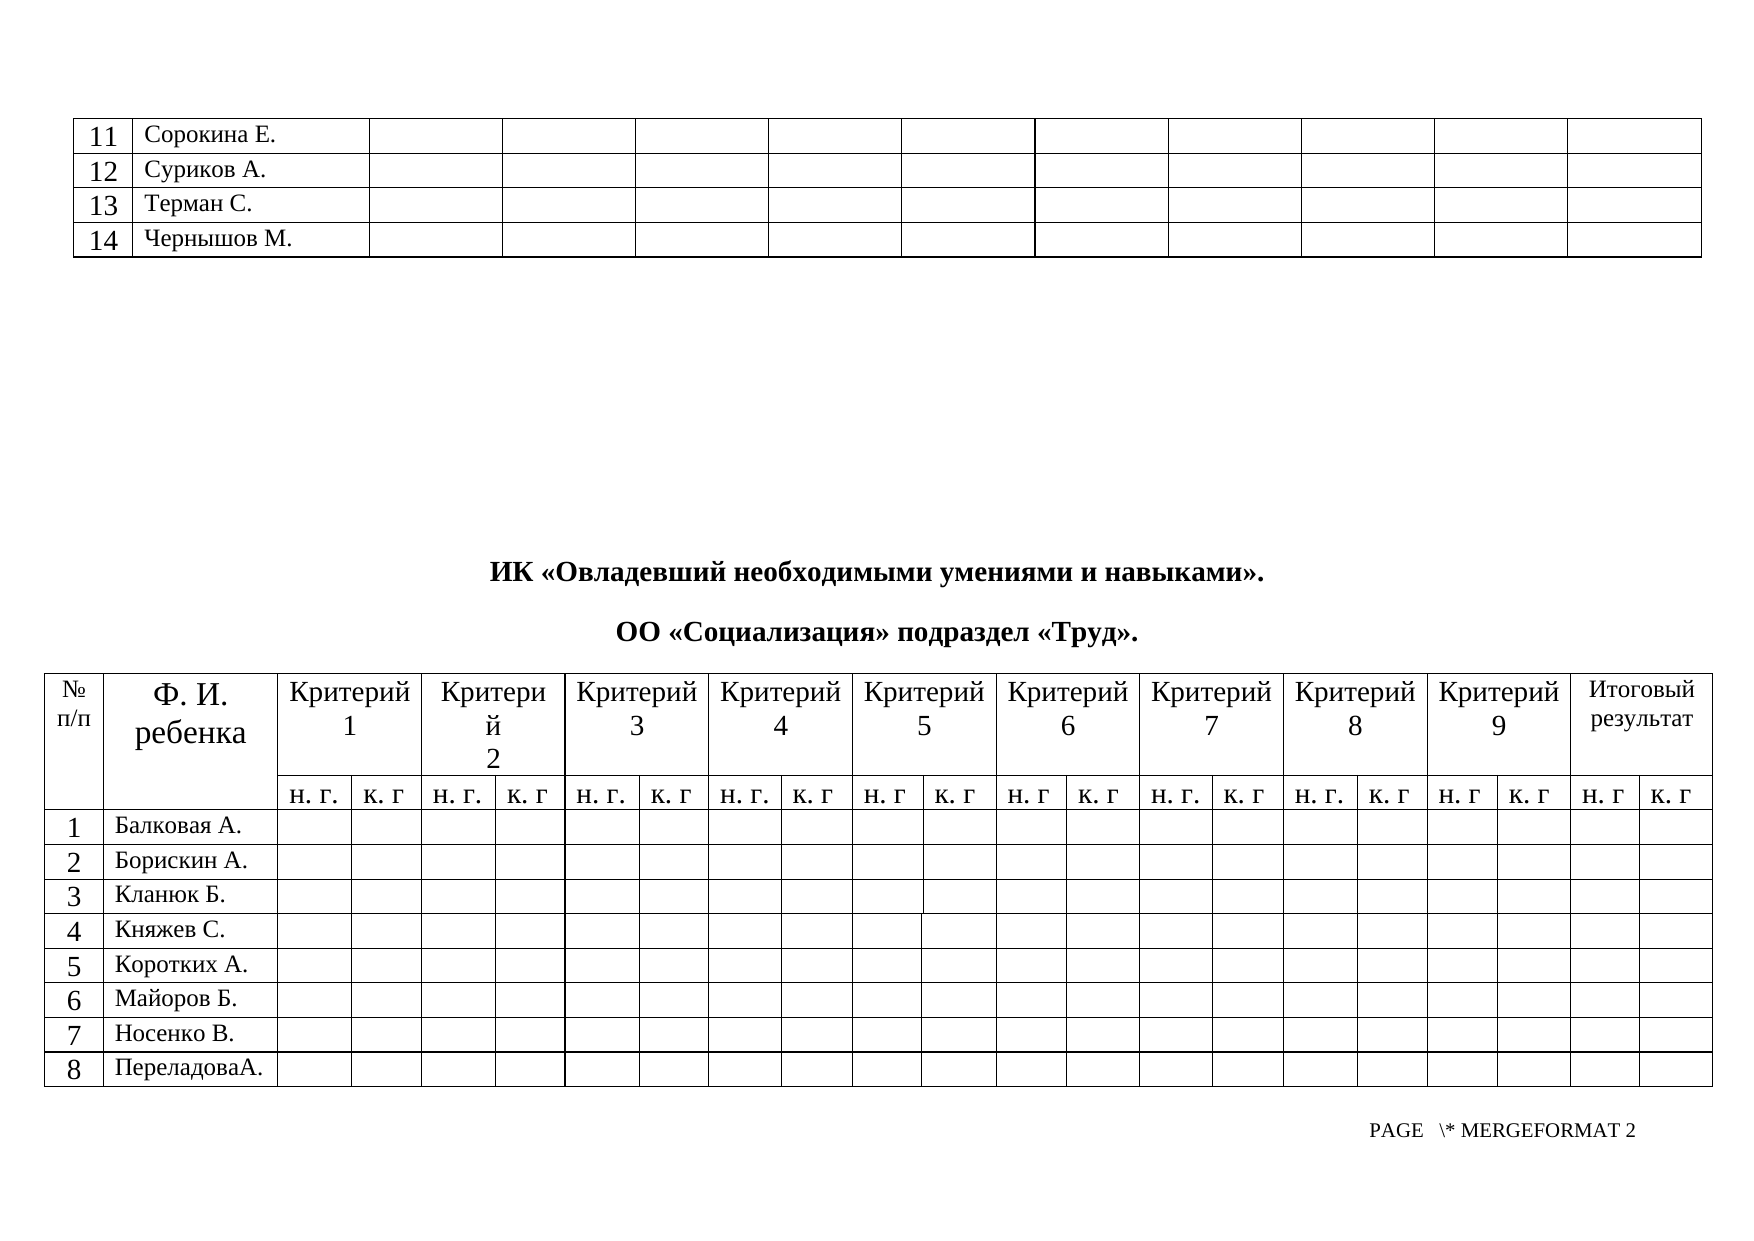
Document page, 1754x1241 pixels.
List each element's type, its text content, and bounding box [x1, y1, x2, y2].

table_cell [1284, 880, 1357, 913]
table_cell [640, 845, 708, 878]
table_cell [1169, 188, 1301, 222]
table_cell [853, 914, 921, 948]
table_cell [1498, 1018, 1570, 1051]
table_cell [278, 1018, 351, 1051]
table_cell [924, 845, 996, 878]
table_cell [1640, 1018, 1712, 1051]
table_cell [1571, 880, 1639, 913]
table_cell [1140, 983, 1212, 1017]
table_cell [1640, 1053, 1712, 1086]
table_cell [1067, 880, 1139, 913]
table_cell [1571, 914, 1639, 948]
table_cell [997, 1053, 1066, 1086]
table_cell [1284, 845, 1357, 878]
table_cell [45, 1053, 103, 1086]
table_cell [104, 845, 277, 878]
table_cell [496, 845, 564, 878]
table_cell [636, 154, 768, 187]
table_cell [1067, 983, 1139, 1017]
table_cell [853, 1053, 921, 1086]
table_cell [1036, 188, 1168, 222]
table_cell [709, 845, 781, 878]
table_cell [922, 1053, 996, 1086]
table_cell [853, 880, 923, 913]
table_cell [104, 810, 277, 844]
table_cell [1169, 223, 1301, 256]
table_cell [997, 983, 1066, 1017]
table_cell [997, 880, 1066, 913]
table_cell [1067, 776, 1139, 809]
table_header Итоговый результат [1571, 674, 1712, 775]
table_cell [370, 188, 502, 222]
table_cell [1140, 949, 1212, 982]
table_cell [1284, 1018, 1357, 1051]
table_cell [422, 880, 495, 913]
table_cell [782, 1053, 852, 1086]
table_cell к. г [782, 776, 852, 809]
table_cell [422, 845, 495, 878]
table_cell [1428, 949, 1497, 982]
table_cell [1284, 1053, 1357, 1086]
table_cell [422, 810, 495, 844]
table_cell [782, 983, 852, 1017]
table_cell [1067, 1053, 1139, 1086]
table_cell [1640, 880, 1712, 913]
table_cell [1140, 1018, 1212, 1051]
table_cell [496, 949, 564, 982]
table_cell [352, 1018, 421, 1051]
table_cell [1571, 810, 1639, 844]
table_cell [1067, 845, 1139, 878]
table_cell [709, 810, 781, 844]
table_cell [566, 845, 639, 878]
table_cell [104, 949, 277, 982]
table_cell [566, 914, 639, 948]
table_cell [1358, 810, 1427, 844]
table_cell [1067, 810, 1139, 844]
table_cell н. г. [709, 776, 781, 809]
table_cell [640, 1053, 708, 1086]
table_cell н. г. [422, 776, 495, 809]
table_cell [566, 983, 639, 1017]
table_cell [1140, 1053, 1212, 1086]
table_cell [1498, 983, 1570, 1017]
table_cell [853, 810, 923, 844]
table_header Критерий 9 [1428, 674, 1570, 775]
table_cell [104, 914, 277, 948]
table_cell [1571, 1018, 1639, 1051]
table_header Критерий 7 [1140, 674, 1283, 775]
table_cell 11 [74, 119, 132, 153]
table_cell [1302, 154, 1434, 187]
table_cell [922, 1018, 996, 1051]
table_header Ф. И. ребенка [104, 674, 277, 809]
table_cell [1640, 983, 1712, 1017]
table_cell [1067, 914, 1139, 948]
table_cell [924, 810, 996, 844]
table_cell [902, 188, 1034, 222]
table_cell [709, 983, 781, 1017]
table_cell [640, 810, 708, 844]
table_cell [1036, 119, 1168, 153]
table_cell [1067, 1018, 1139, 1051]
table_cell [769, 119, 901, 153]
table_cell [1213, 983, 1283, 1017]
table_cell [636, 223, 768, 256]
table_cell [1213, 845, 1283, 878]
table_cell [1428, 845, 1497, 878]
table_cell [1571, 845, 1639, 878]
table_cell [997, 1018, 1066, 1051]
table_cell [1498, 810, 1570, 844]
table_cell [1435, 119, 1567, 153]
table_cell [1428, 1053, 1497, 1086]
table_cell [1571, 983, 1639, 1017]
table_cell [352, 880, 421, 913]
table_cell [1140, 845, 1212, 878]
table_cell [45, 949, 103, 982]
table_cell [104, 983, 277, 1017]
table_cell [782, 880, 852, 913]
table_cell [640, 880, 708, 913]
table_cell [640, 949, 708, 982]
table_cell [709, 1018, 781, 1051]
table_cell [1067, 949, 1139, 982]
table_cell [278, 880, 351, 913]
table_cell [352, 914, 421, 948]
table_cell 14 [74, 223, 132, 256]
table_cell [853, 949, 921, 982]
table_cell [1302, 188, 1434, 222]
table_cell [1435, 154, 1567, 187]
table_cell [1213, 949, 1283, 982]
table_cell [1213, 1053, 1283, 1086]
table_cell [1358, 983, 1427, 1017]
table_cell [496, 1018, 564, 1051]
table_cell Сорокина Е. [133, 119, 369, 153]
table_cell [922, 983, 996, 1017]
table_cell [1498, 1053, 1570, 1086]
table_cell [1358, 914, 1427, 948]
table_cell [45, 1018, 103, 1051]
table_header Критерий 8 [1284, 674, 1427, 775]
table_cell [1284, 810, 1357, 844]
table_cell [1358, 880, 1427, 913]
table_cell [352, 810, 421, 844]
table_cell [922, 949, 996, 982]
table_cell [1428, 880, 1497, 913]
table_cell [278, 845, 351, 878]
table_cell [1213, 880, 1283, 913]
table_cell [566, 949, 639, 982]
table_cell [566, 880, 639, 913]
table_cell н. г [853, 776, 923, 809]
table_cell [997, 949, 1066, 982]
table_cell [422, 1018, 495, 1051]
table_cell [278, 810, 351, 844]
table_cell к. г [640, 776, 708, 809]
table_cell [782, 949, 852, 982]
table_cell [1435, 188, 1567, 222]
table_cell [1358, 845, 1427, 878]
table_cell Чернышов М. [133, 223, 369, 256]
table_cell [1435, 223, 1567, 256]
table_cell [769, 154, 901, 187]
table_cell [503, 223, 635, 256]
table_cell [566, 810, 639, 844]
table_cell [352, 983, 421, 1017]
table_cell н. г. [278, 776, 351, 809]
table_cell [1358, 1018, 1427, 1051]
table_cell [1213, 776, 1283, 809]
table_cell [636, 188, 768, 222]
table_cell [1036, 154, 1168, 187]
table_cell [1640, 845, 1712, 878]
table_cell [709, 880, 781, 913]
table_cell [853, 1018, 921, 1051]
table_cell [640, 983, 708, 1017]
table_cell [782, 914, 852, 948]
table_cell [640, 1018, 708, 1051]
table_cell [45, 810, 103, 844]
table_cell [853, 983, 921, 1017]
table_header Критерий 1 [278, 674, 421, 775]
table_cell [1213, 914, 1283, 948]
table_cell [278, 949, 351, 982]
table_cell [1568, 188, 1701, 222]
table_cell [902, 223, 1034, 256]
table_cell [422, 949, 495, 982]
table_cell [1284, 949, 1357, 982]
table_cell [370, 223, 502, 256]
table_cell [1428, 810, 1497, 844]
table_cell [1568, 119, 1701, 153]
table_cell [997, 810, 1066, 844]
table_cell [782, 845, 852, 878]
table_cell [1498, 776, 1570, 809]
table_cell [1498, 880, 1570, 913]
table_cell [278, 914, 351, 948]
table_cell [1568, 223, 1701, 256]
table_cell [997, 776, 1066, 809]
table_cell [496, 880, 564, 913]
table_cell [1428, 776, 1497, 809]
table_cell [503, 154, 635, 187]
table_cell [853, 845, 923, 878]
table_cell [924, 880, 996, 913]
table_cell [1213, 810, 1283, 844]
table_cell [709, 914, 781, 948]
table_header Критерий 3 [566, 674, 708, 775]
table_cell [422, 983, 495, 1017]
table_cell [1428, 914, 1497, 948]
table_cell [1568, 154, 1701, 187]
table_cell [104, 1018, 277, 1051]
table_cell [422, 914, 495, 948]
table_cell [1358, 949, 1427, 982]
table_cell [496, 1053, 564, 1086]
table_cell [503, 188, 635, 222]
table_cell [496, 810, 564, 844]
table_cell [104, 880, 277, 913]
table_cell [769, 223, 901, 256]
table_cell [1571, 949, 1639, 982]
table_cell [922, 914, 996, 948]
table_cell [1036, 223, 1168, 256]
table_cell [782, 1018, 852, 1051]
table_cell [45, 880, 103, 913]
table_cell [636, 119, 768, 153]
table_cell [370, 154, 502, 187]
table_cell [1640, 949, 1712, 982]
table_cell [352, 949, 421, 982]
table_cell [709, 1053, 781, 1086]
table_cell к. г [924, 776, 996, 809]
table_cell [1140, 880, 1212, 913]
table_header Критерий 5 [853, 674, 996, 775]
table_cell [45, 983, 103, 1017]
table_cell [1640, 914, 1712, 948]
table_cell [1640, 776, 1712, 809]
table_header Критерий 2 [422, 674, 564, 775]
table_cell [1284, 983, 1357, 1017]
table_cell [1169, 154, 1301, 187]
table_cell 13 [74, 188, 132, 222]
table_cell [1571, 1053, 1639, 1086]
table_cell Суриков А. [133, 154, 369, 187]
text ОО «Социализация» подраздел «Труд». [118, 614, 1636, 647]
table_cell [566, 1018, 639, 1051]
table_header № п/п [45, 674, 103, 809]
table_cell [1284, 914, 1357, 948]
table_cell [902, 119, 1034, 153]
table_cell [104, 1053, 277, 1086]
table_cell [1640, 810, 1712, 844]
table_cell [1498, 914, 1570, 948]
table_cell [370, 119, 502, 153]
table_cell Терман С. [133, 188, 369, 222]
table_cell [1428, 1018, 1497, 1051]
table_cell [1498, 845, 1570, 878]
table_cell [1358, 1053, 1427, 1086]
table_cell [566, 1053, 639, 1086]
table_cell к. г [496, 776, 564, 809]
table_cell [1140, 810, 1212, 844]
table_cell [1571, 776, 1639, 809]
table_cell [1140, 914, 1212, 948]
table_header Критерий 6 [997, 674, 1139, 775]
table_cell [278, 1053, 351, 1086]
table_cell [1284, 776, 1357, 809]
table_cell [1302, 223, 1434, 256]
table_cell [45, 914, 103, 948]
table_header Критерий 4 [709, 674, 852, 775]
table_cell [902, 154, 1034, 187]
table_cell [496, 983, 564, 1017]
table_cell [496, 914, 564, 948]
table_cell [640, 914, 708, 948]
table_cell [1302, 119, 1434, 153]
table_cell 12 [74, 154, 132, 187]
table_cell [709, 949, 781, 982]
table_cell к. г [352, 776, 421, 809]
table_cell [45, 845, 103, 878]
text ИК «Овладевший необходимыми умениями и навыками». [118, 554, 1636, 588]
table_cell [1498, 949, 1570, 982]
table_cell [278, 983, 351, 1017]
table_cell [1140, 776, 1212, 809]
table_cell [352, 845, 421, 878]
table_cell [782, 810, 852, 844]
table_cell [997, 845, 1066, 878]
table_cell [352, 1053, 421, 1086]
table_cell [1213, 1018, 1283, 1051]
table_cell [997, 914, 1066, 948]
table_cell [769, 188, 901, 222]
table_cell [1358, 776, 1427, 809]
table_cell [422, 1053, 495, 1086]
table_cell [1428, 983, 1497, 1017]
table_cell [1169, 119, 1301, 153]
table_cell н. г. [566, 776, 639, 809]
table_cell [503, 119, 635, 153]
